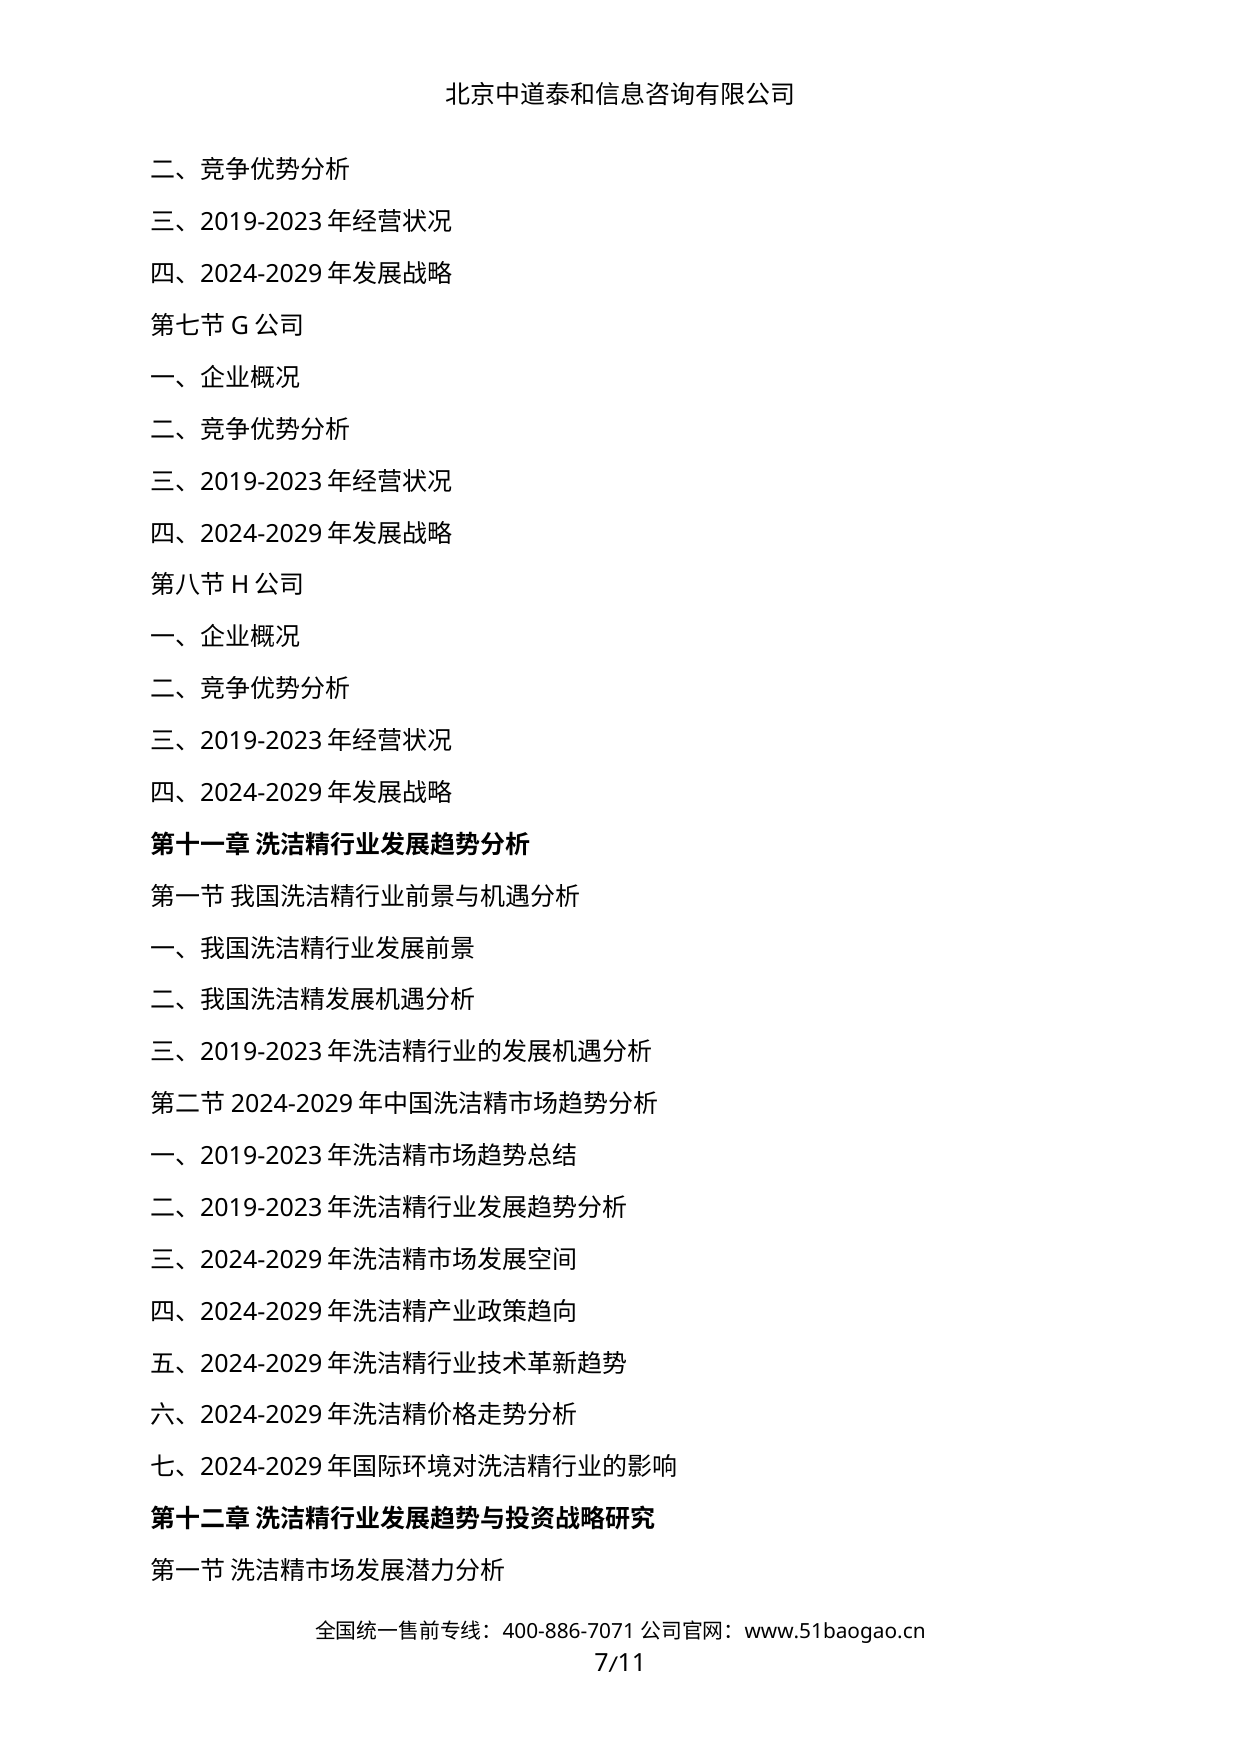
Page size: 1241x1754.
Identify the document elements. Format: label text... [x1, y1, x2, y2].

text 三、2024-2029年洗洁精市场发展空间 [150, 1239, 1090, 1276]
text 第八节 H公司 [150, 565, 1090, 601]
text 二、竞争优势分析 [150, 150, 1090, 186]
text 第一节 我国洗洁精行业前景与机遇分析 [150, 876, 1090, 912]
text 一、2019-2023年洗洁精市场趋势总结 [150, 1136, 1090, 1172]
text 第二节 2024-2029年中国洗洁精市场趋势分析 [150, 1084, 1090, 1120]
text 第十二章 洗洁精行业发展趋势与投资战略研究 [150, 1499, 1090, 1535]
text 一、企业概况 [150, 617, 1090, 653]
text 四、2024-2029年发展战略 [150, 513, 1090, 549]
text 三、2019-2023年洗洁精行业的发展机遇分析 [150, 1032, 1090, 1068]
text 第十一章 洗洁精行业发展趋势分析 [150, 824, 1090, 861]
text 六、2024-2029年洗洁精价格走势分析 [150, 1395, 1090, 1431]
text 四、2024-2029年发展战略 [150, 772, 1090, 809]
text 二、我国洗洁精发展机遇分析 [150, 980, 1090, 1016]
text 四、2024-2029年洗洁精产业政策趋向 [150, 1291, 1090, 1327]
text 三、2019-2023年经营状况 [150, 461, 1090, 497]
text 三、2019-2023年经营状况 [150, 202, 1090, 238]
text 四、2024-2029年发展战略 [150, 254, 1090, 290]
text 五、2024-2029年洗洁精行业技术革新趋势 [150, 1343, 1090, 1379]
text 第一节 洗洁精市场发展潜力分析 [150, 1551, 1090, 1587]
text 三、2019-2023年经营状况 [150, 721, 1090, 757]
text 二、竞争优势分析 [150, 409, 1090, 446]
text 二、竞争优势分析 [150, 669, 1090, 705]
text 一、企业概况 [150, 357, 1090, 394]
text 二、2019-2023年洗洁精行业发展趋势分析 [150, 1187, 1090, 1224]
text 七、2024-2029年国际环境对洗洁精行业的影响 [150, 1447, 1090, 1483]
text 一、我国洗洁精行业发展前景 [150, 928, 1090, 964]
text 第七节 G公司 [150, 306, 1090, 342]
